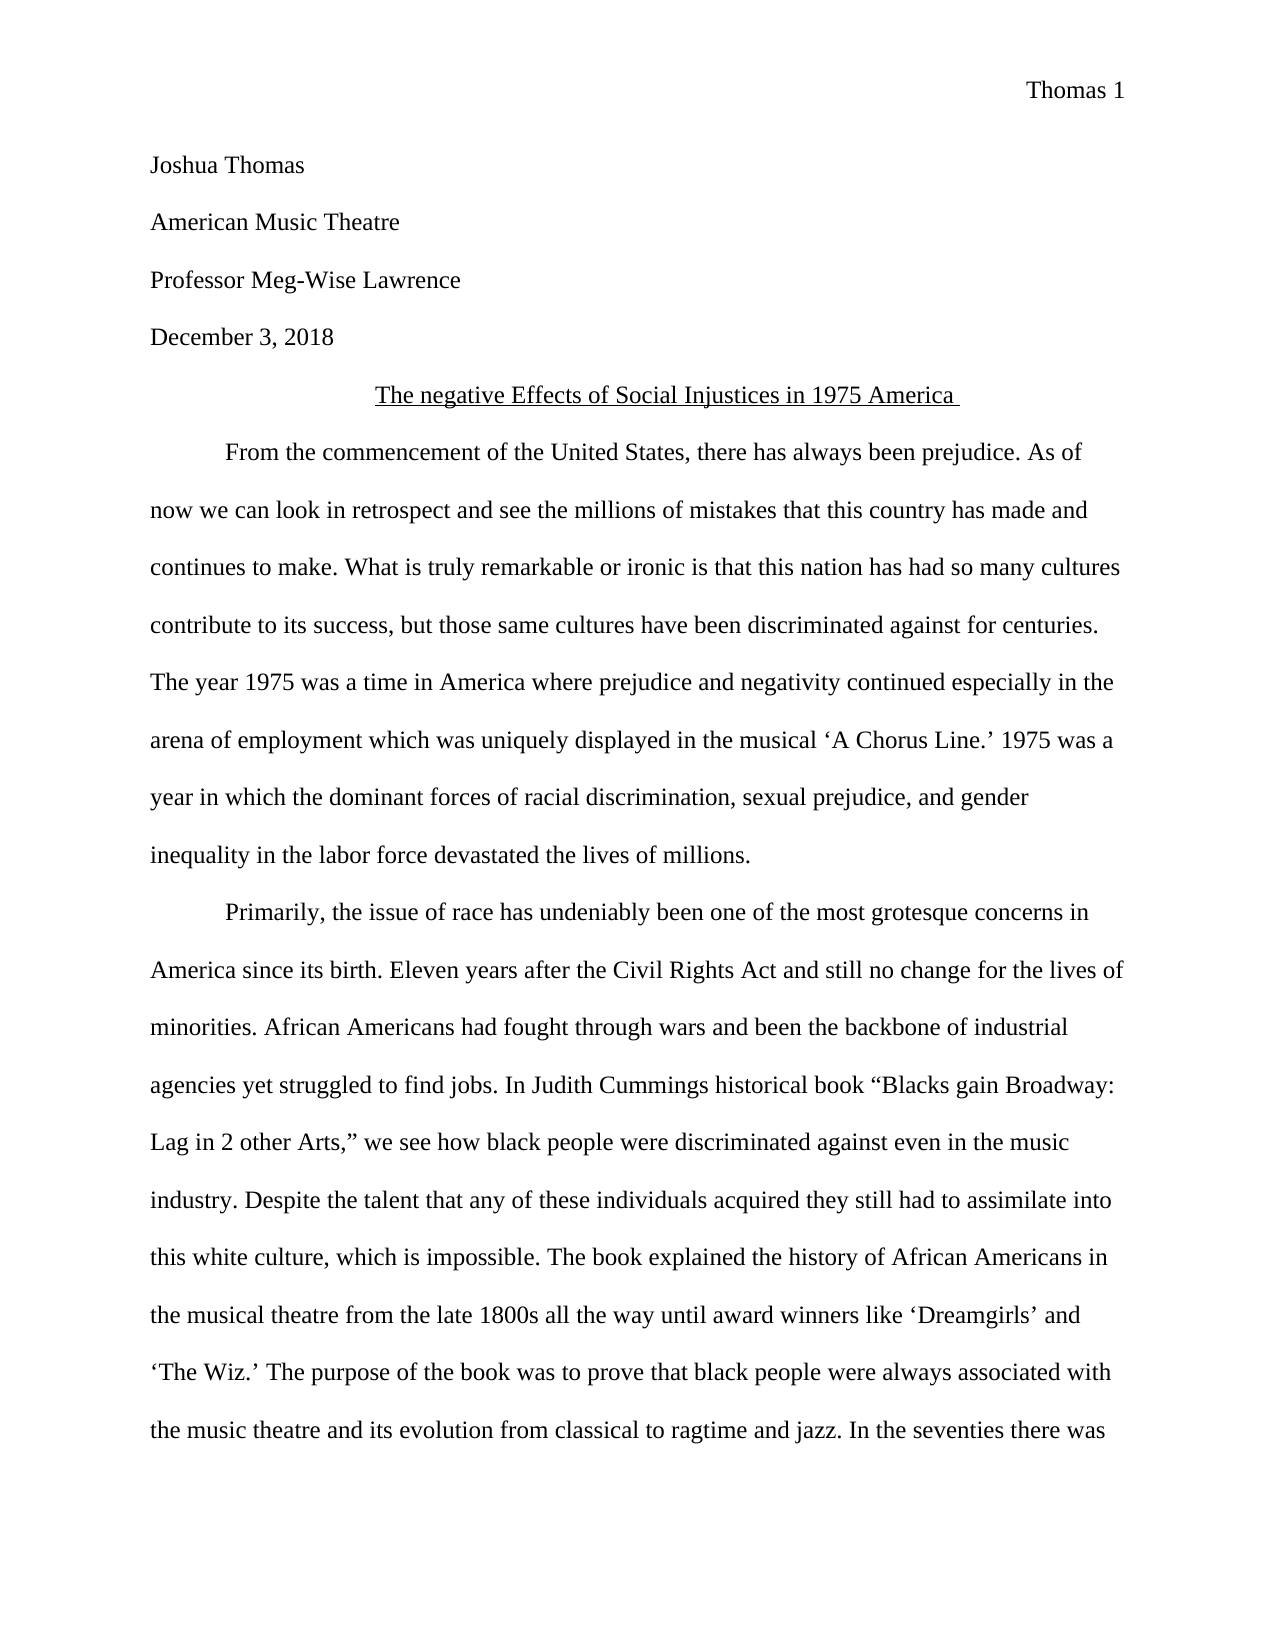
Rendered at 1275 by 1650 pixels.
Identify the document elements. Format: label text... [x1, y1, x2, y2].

text From the commencement of the United States, there has always been prejudice. As of now we can look in retrospect and see the millions of mistakes that this country has made and continues to make. What is truly remarkable or ironic is that this nation has had so many cultures contribute to its success, but those same cultures have been discriminated against for centuries. The year 1975 was a time in America where prejudice and negativity continued especially in the arena of employment which was uniquely displayed in the musical ‘A Chorus Line.’ 1975 was a year in which the dominant forces of racial discrimination, sexual prejudice, and gender inequality in the labor force devastated the lives of millions. [150, 437, 1125, 869]
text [150, 897, 1125, 1444]
text American Music Theatre [150, 207, 1125, 236]
text Professor Meg-Wise Lawrence [150, 265, 1125, 294]
text Joshua Thomas [150, 150, 1125, 179]
text The negative Effects of Social Injustices in 1975 America [150, 380, 1125, 409]
text December 3, 2018 [150, 322, 1125, 351]
